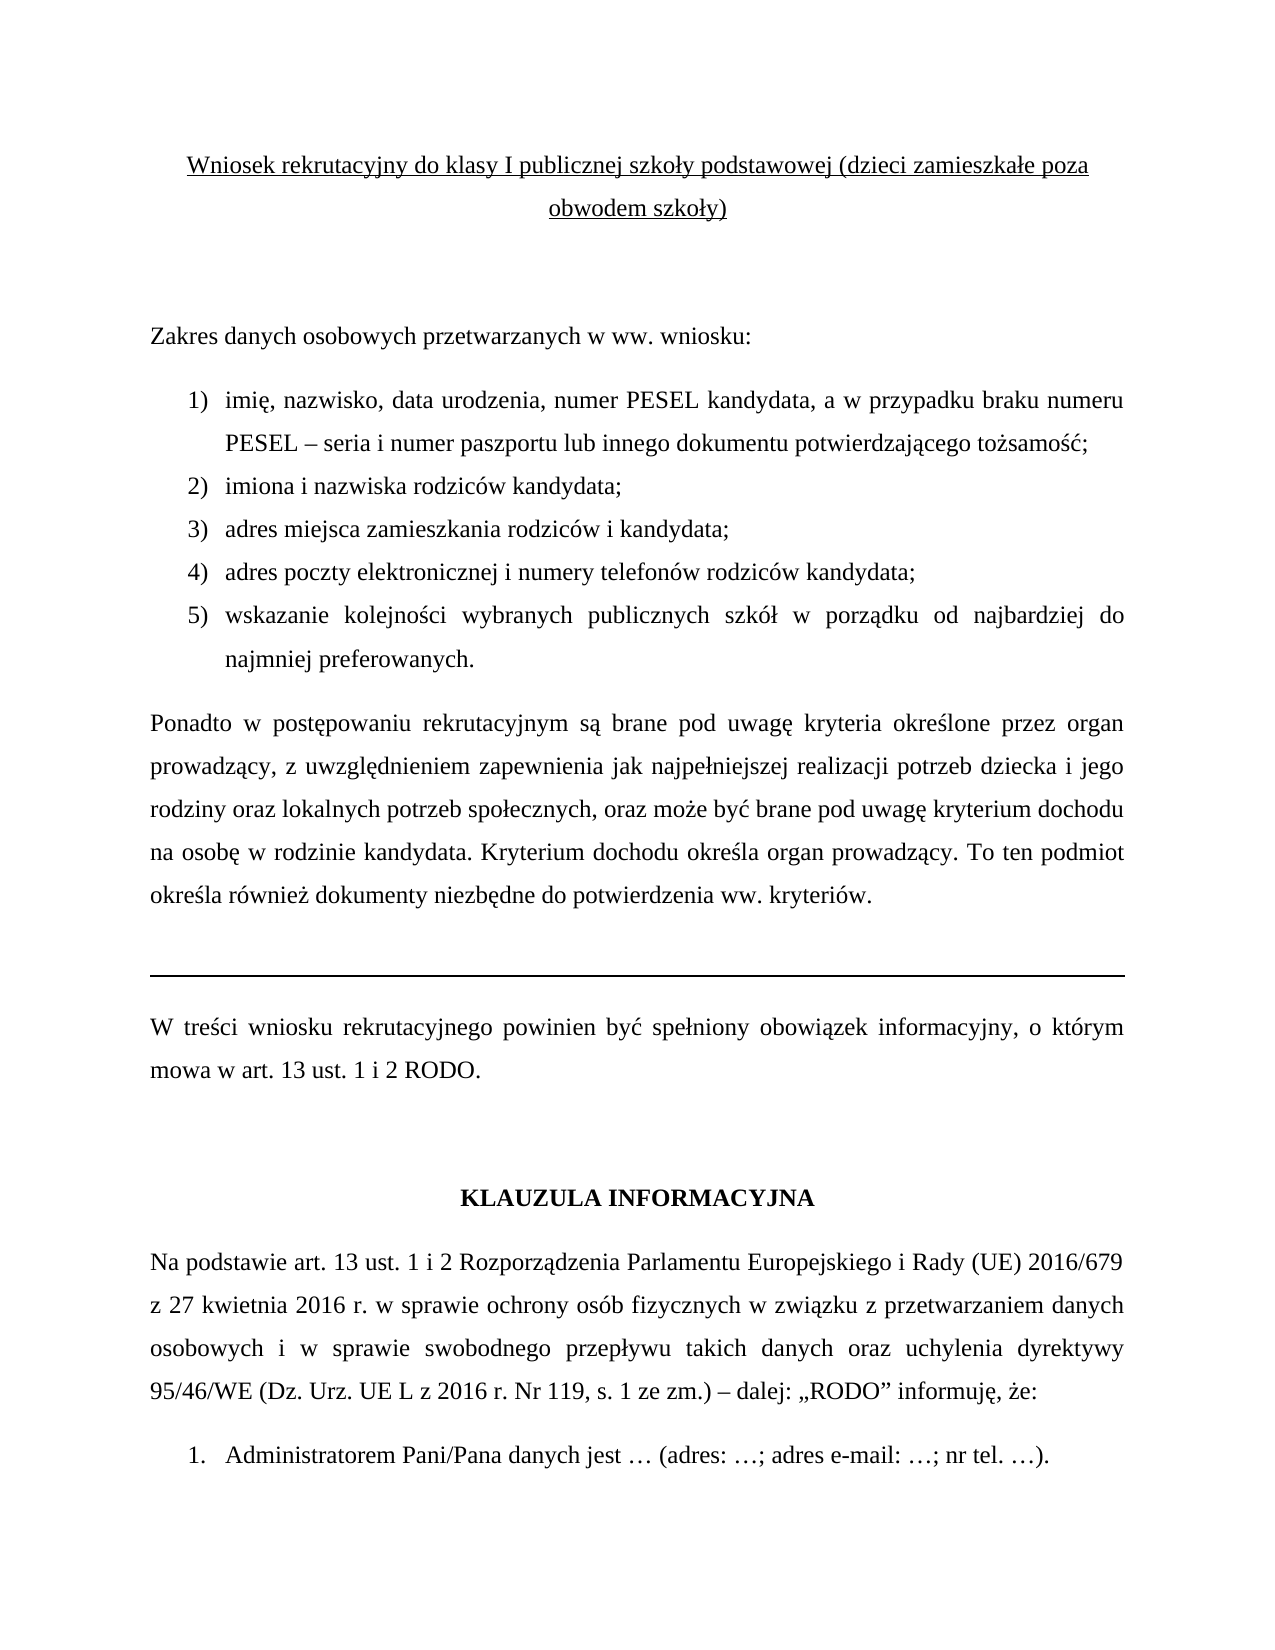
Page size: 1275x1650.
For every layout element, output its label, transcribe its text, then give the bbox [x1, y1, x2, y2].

list adres miejsca zamieszkania rodziców i kandydata; [187, 514, 1125, 543]
text Zakres danych osobowych przetwarzanych w ww. wniosku: [150, 321, 1125, 350]
list adres poczty elektronicznej i numery telefonów rodziców kandydata; [187, 557, 1125, 586]
text Wniosek rekrutacyjny do klasy I publicznej szkoły podstawowej (dzieci zamieszkałe poza obwodem szkoły) [150, 150, 1125, 222]
list wskazanie kolejności wybranych publicznych szkół w porządku od najbardziej do najmniej preferowanych. [187, 601, 1125, 672]
list Administratorem Pani/Pana danych jest … (adres: …; adres e-mail: …; nr tel. …). [187, 1440, 1125, 1469]
list imiona i nazwiska rodziców kandydata; [187, 471, 1125, 500]
list imię, nazwisko, data urodzenia, numer PESEL kandydata, a w przypadku braku numeru PESEL – seria i numer paszportu lub innego dokumentu potwierdzającego tożsamość; [187, 385, 1125, 457]
text Na podstawie art. 13 ust. 1 i 2 Rozporządzenia Parlamentu Europejskiego i Rady (UE) 2016/679 z 27 kwietnia 2016 r. w sprawie ochrony osób fizycznych w związku z przetwarzaniem danych osobowych i w sprawie swobodnego przepływu takich danych oraz uchylenia dyrektywy 95/46/WE (Dz. Urz. UE L z 2016 r. Nr 119, s. 1 ze zm.) – dalej: „RODO” informuję, że: [150, 1247, 1125, 1405]
text KLAUZULA INFORMACYJNA [150, 1183, 1125, 1212]
text Ponadto w postępowaniu rekrutacyjnym są brane pod uwagę kryteria określone przez organ prowadzący, z uwzględnieniem zapewnienia jak najpełniejszej realizacji potrzeb dziecka i jego rodziny oraz lokalnych potrzeb społecznych, oraz może być brane pod uwagę kryterium dochodu na osobę w rodzinie kandydata. Kryterium dochodu określa organ prowadzący. To ten podmiot określa również dokumenty niezbędne do potwierdzenia ww. kryteriów. [150, 708, 1125, 909]
text W treści wniosku rekrutacyjnego powinien być spełniony obowiązek informacyjny, o którym mowa w art. 13 ust. 1 i 2 RODO. [150, 1012, 1125, 1084]
